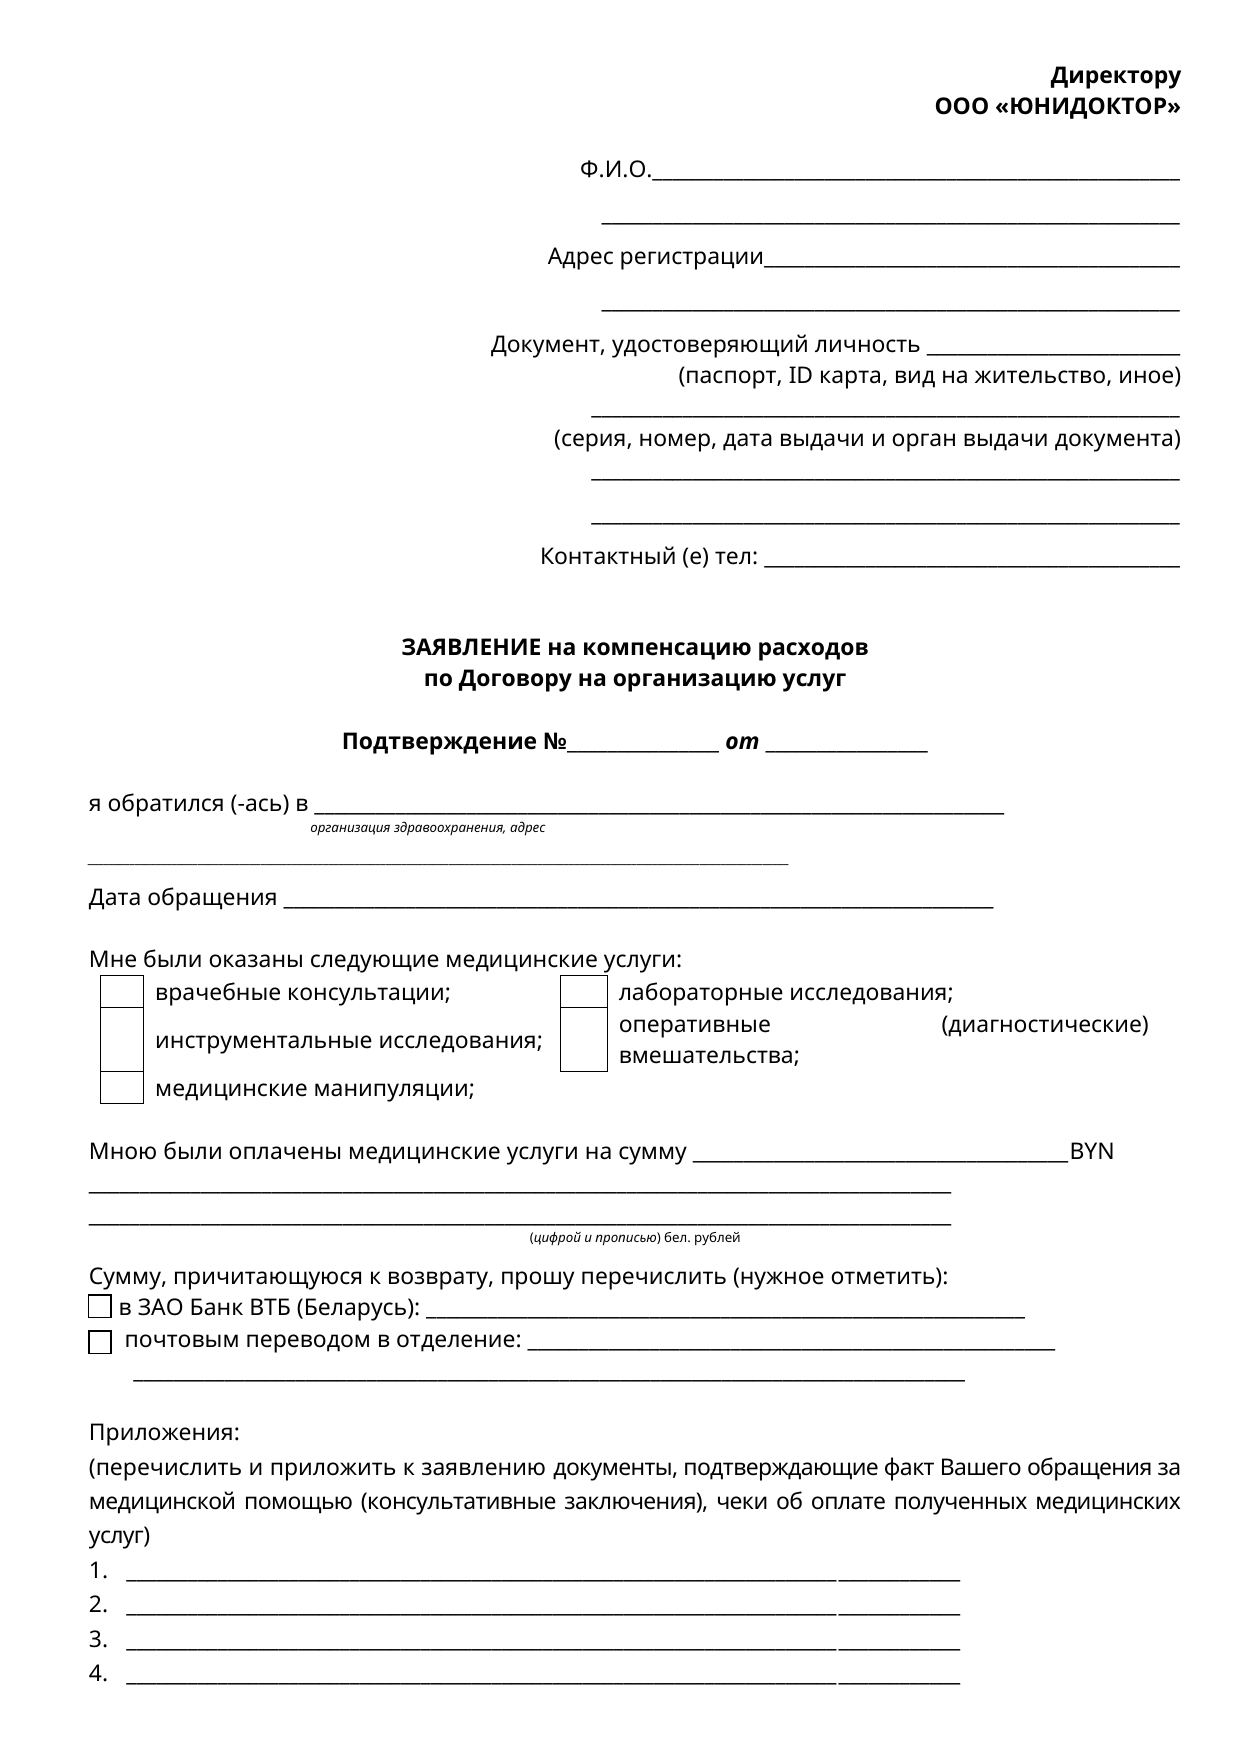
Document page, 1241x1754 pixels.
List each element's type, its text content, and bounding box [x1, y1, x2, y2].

text (перечислить и приложить к заявлению документы, подтверждающие факт Вашего обращения за медицинской помощью (консультативные заключения), чеки об оплате полученных медицинских услуг) [89, 1451, 1181, 1551]
text Мне были оказаны следующие медицинские услуги: [89, 943, 1181, 975]
text в ЗАО Банк ВТБ (Беларусь): ___________________________________________________________ [89, 1291, 1181, 1323]
text (серия, номер, дата выдачи и орган выдачи документа) [89, 422, 1181, 453]
text _____________________________________________________________________________________ [89, 1198, 1181, 1229]
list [89, 1657, 1181, 1688]
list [89, 1623, 1181, 1654]
table_header врачебные консультации; [144, 975, 560, 1007]
text Ф.И.О.____________________________________________________ [89, 153, 1181, 184]
table_cell оперативные (диагностические) вмешательства; [608, 1007, 1160, 1071]
text я обратился (-ась) в ____________________________________________________________________ [89, 787, 1181, 818]
table_header [101, 976, 143, 1007]
text Сумму, причитающуюся к возврату, прошу перечислить (нужное отметить): [89, 1260, 1181, 1291]
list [89, 1588, 1181, 1619]
text Приложения: [89, 1416, 1181, 1448]
table_header лабораторные исследования; [608, 975, 1160, 1007]
text _________________________________________________________ [89, 284, 1181, 315]
text организация здравоохранения, адрес [310, 818, 1181, 850]
text Мною были оплачены медицинские услуги на сумму _____________________________________BYN [89, 1135, 1181, 1166]
text __________________________________________________________ [89, 390, 1181, 422]
text Адрес регистрации_________________________________________ [89, 240, 1181, 272]
text (цифрой и прописью) бел. рублей [89, 1229, 1181, 1260]
text (паспорт, ID карта, вид на жительство, иное) [89, 359, 1181, 390]
text ______________________________________________________________________________________________________________________________________ [89, 850, 1181, 881]
text Дата обращения ______________________________________________________________________ [89, 881, 1181, 912]
table_cell [101, 1008, 143, 1071]
text ЗАЯВЛЕНИЕ на компенсацию расходов [89, 631, 1181, 662]
text _________________________________________________________ [89, 197, 1181, 228]
table_header [561, 976, 607, 1007]
table_cell инструментальные исследования; [144, 1007, 560, 1071]
table_cell [561, 1008, 607, 1071]
text Директору [89, 59, 1181, 90]
text почтовым переводом в отделение: ____________________________________________________ [89, 1323, 1181, 1354]
text ООО «ЮНИДОКТОР» [679, 90, 1181, 122]
text __________________________________________________________ [89, 497, 1181, 528]
text _____________________________________________________________________________________ [89, 1166, 1181, 1198]
text __________________________________________________________________________________ [89, 1354, 1181, 1385]
table_cell [101, 1072, 143, 1103]
text Документ, удостоверяющий личность _________________________ [89, 328, 1181, 359]
text Подтверждение №_______________ от ________________ [89, 725, 1181, 756]
text __________________________________________________________ [89, 453, 1181, 484]
table_cell медицинские манипуляции; [144, 1071, 561, 1103]
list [89, 1554, 1181, 1585]
text по Договору на организацию услуг [89, 662, 1181, 693]
text Контактный (е) тел: _________________________________________ [89, 540, 1181, 572]
